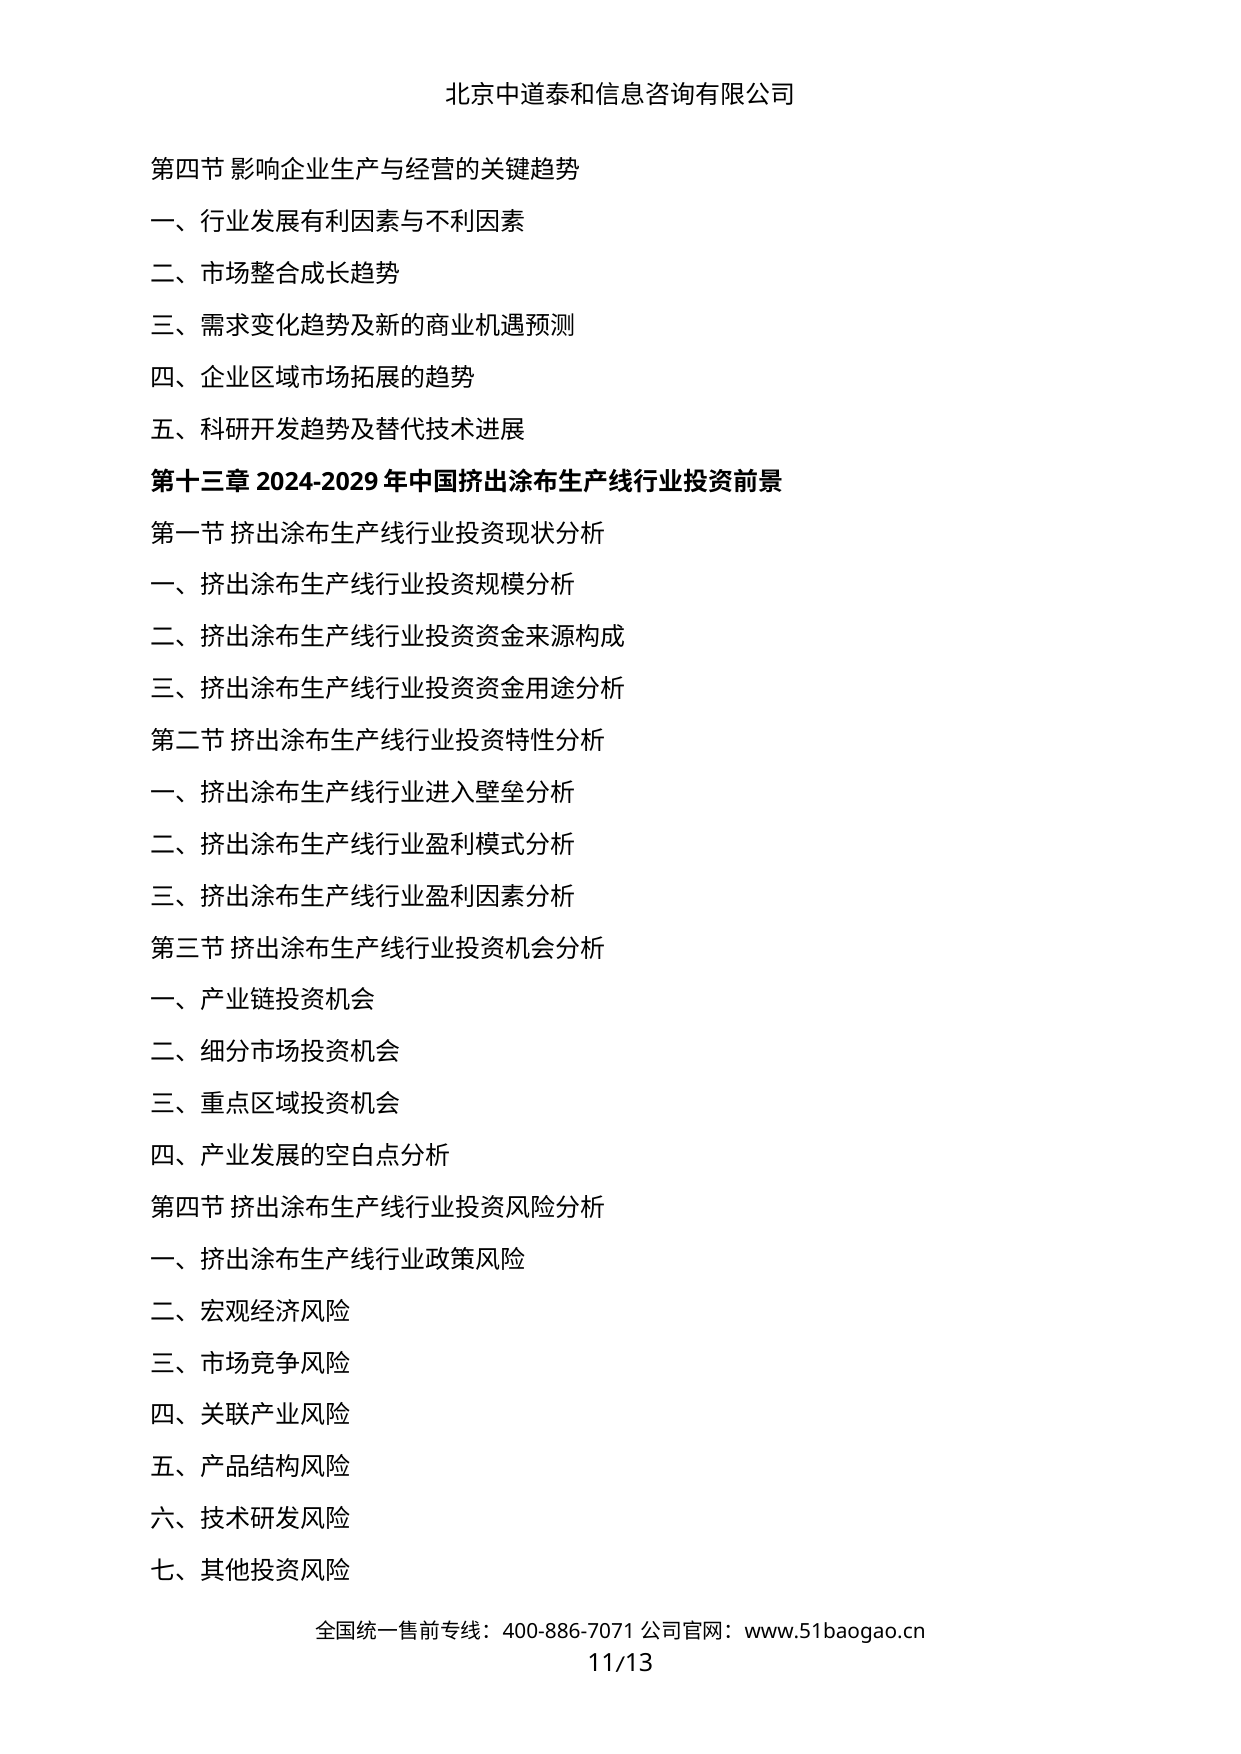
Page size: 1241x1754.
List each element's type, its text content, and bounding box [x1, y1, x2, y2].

text 五、产品结构风险 [150, 1447, 1090, 1483]
text 三、市场竞争风险 [150, 1343, 1090, 1379]
text 第十三章 2024-2029年中国挤出涂布生产线行业投资前景 [150, 461, 1090, 497]
text 第四节 挤出涂布生产线行业投资风险分析 [150, 1187, 1090, 1224]
text 第四节 影响企业生产与经营的关键趋势 [150, 150, 1090, 186]
text 一、挤出涂布生产线行业投资规模分析 [150, 565, 1090, 601]
text 一、挤出涂布生产线行业政策风险 [150, 1239, 1090, 1276]
text 三、挤出涂布生产线行业盈利因素分析 [150, 876, 1090, 912]
text 四、关联产业风险 [150, 1395, 1090, 1431]
text 四、企业区域市场拓展的趋势 [150, 357, 1090, 394]
text 三、重点区域投资机会 [150, 1084, 1090, 1120]
text 一、挤出涂布生产线行业进入壁垒分析 [150, 772, 1090, 809]
text 五、科研开发趋势及替代技术进展 [150, 409, 1090, 446]
text 第二节 挤出涂布生产线行业投资特性分析 [150, 721, 1090, 757]
text 一、行业发展有利因素与不利因素 [150, 202, 1090, 238]
text 一、产业链投资机会 [150, 980, 1090, 1016]
text 二、细分市场投资机会 [150, 1032, 1090, 1068]
text 三、需求变化趋势及新的商业机遇预测 [150, 306, 1090, 342]
text 第三节 挤出涂布生产线行业投资机会分析 [150, 928, 1090, 964]
text 二、市场整合成长趋势 [150, 254, 1090, 290]
text 二、挤出涂布生产线行业投资资金来源构成 [150, 617, 1090, 653]
text 二、宏观经济风险 [150, 1291, 1090, 1327]
text 四、产业发展的空白点分析 [150, 1136, 1090, 1172]
text 第一节 挤出涂布生产线行业投资现状分析 [150, 513, 1090, 549]
text 六、技术研发风险 [150, 1499, 1090, 1535]
text 三、挤出涂布生产线行业投资资金用途分析 [150, 669, 1090, 705]
text 七、其他投资风险 [150, 1551, 1090, 1587]
text 二、挤出涂布生产线行业盈利模式分析 [150, 824, 1090, 861]
